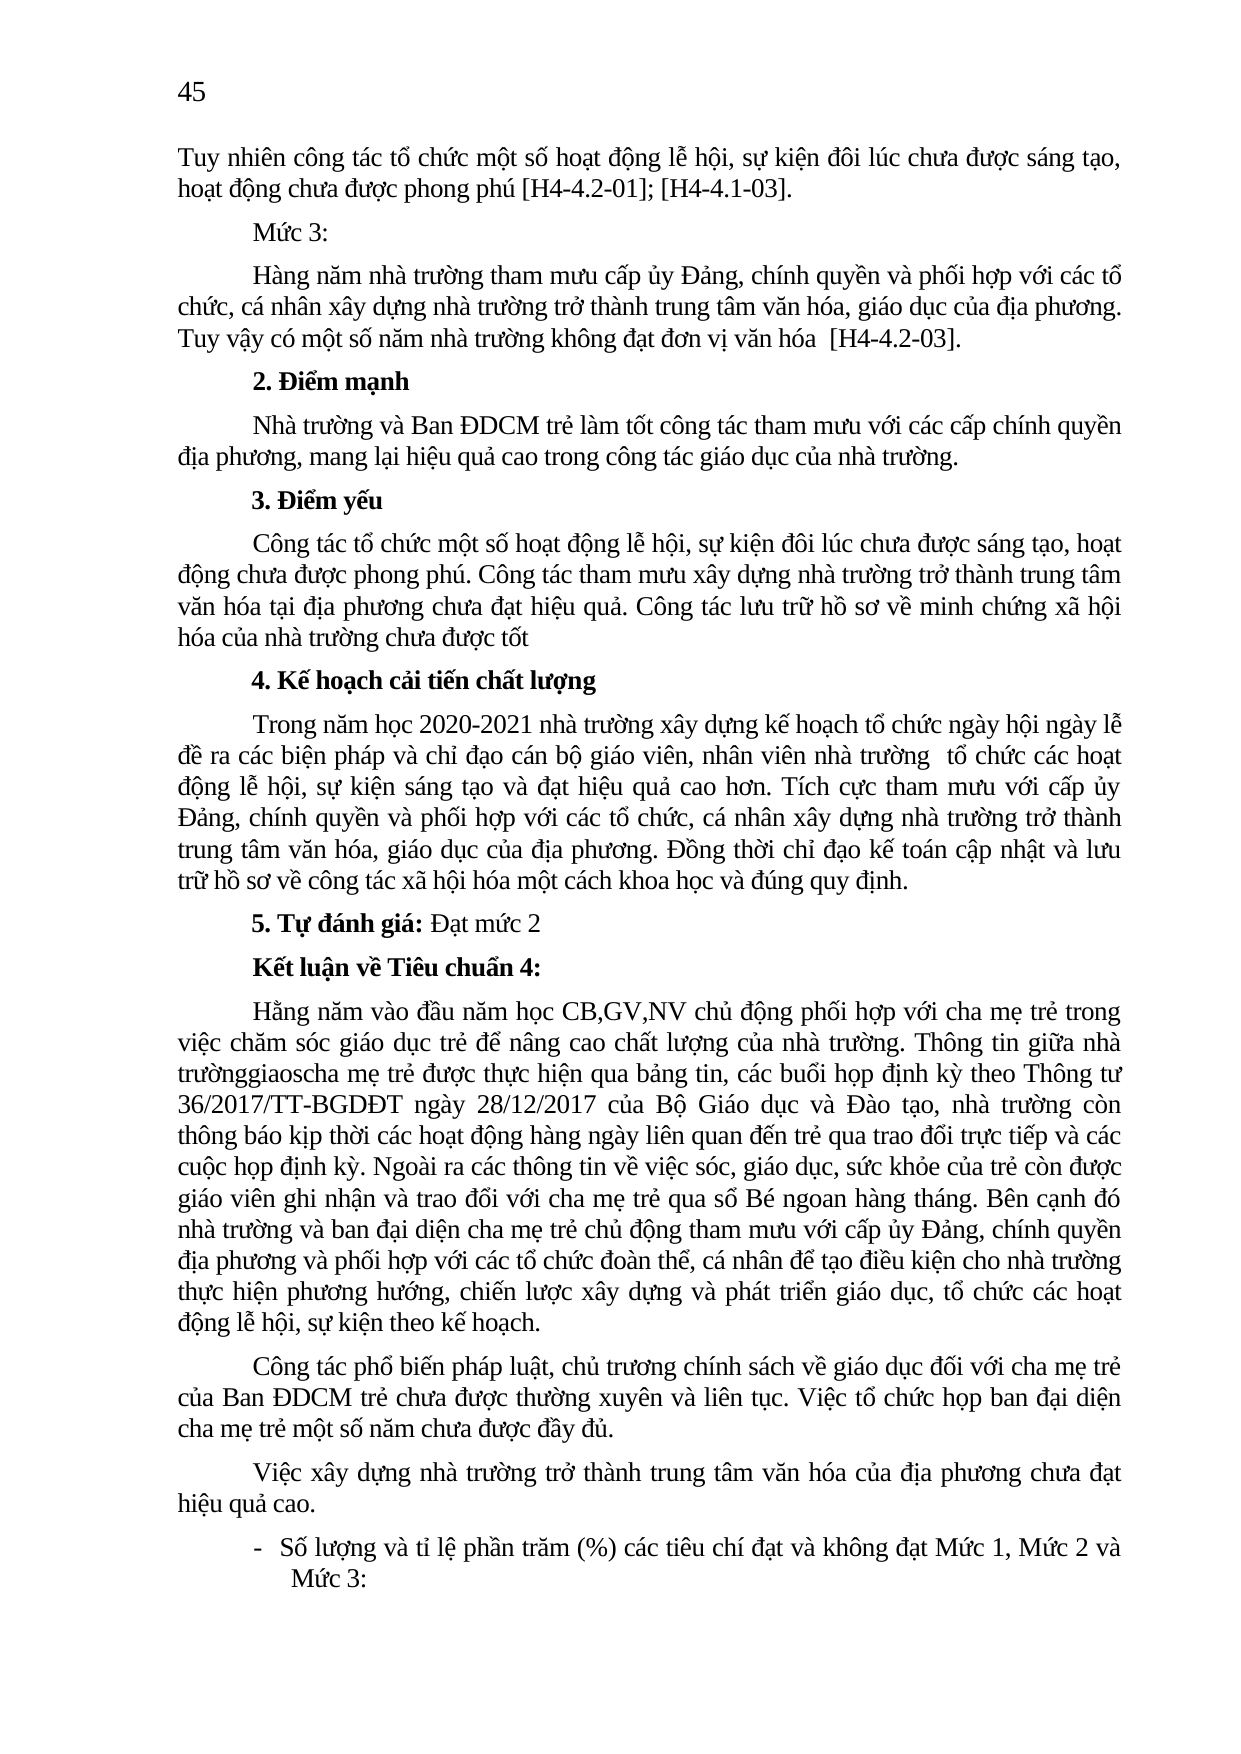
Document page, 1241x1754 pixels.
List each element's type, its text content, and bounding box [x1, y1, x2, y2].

text Công tác tổ chức một số hoạt động lễ hội, sự kiện đôi lúc chưa được sáng tạo, hoạt động chưa được phong phú. Công tác tham mưu xây dựng nhà trường trở thành trung tâm văn hóa tại địa phương chưa đạt hiệu quả. Công tác lưu trữ hồ sơ về minh chứng xã hội hóa của nhà trường chưa được tốt [177, 527, 1122, 652]
text Kết luận về Tiêu chuẩn 4: [177, 951, 1122, 982]
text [177, 141, 1122, 203]
text Việc xây dựng nhà trường trở thành trung tâm văn hóa của địa phương chưa đạt hiệu quả cao. [177, 1456, 1122, 1518]
text 4. Kế hoạch cải tiến chất lượng [177, 664, 1122, 696]
list Số lượng và tỉ lệ phần trăm (%) các tiêu chí đạt và không đạt Mức 1, Mức 2 và Mức 3: [253, 1531, 1122, 1593]
text Công tác phổ biến pháp luật, chủ trương chính sách về giáo dục đối với cha mẹ trẻ của Ban ĐDCM trẻ chưa được thường xuyên và liên tục. Việc tổ chức họp ban đại diện cha mẹ trẻ một số năm chưa được đầy đủ. [177, 1350, 1122, 1443]
text 5. Tự đánh giá: Đạt mức 2 [177, 907, 1122, 939]
text Nhà trường và Ban ĐDCM trẻ làm tốt công tác tham mưu với các cấp chính quyền địa phương, mang lại hiệu quả cao trong công tác giáo dục của nhà trường. [177, 409, 1122, 471]
text Trong năm học 2020-2021 nhà trường xây dựng kế hoạch tổ chức ngày hội ngày lễ đề ra các biện pháp và chỉ đạo cán bộ giáo viên, nhân viên nhà trường tổ chức các hoạt động lễ hội, sự kiện sáng tạo và đạt hiệu quả cao hơn. Tích cực tham mưu với cấp ủy Đảng, chính quyền và phối hợp với các tổ chức, cá nhân xây dựng nhà trường trở thành trung tâm văn hóa, giáo dục của địa phương. Đồng thời chỉ đạo kế toán cập nhật và lưu trữ hồ sơ về công tác xã hội hóa một cách khoa học và đúng quy định. [177, 708, 1122, 895]
text 2. Điểm mạnh [177, 365, 1122, 396]
text Hàng năm nhà trường tham mưu cấp ủy Đảng, chính quyền và phối hợp với các tổ chức, cá nhân xây dựng nhà trường trở thành trung tâm văn hóa, giáo dục của địa phương. Tuy vậy có một số năm nhà trường không đạt đơn vị văn hóa [H4-4.2-03]. [177, 259, 1122, 353]
text 3. Điểm yếu [177, 484, 1122, 515]
text Mức 3: [177, 216, 1122, 247]
text Hằng năm vào đầu năm học CB,GV,NV chủ động phối hợp với cha mẹ trẻ trong việc chăm sóc giáo dục trẻ để nâng cao chất lượng của nhà trường. Thông tin giữa nhà trườnggiaoscha mẹ trẻ được thực hiện qua bảng tin, các buổi họp định kỳ theo Thông tư 36/2017/TT-BGDĐT ngày 28/12/2017 của Bộ Giáo dục và Đào tạo, nhà trường còn thông báo kịp thời các hoạt động hàng ngày liên quan đến trẻ qua trao đổi trực tiếp và các cuộc họp định kỳ. Ngoài ra các thông tin về việc sóc, giáo dục, sức khỏe của trẻ còn được giáo viên ghi nhận và trao đổi với cha mẹ trẻ qua sổ Bé ngoan hàng tháng. Bên cạnh đó nhà trường và ban đại diện cha mẹ trẻ chủ động tham mưu với cấp ủy Đảng, chính quyền địa phương và phối hợp với các tổ chức đoàn thể, cá nhân để tạo điều kiện cho nhà trường thực hiện phương hướng, chiến lược xây dựng và phát triển giáo dục, tổ chức các hoạt động lễ hội, sự kiện theo kế hoạch. [177, 995, 1122, 1337]
